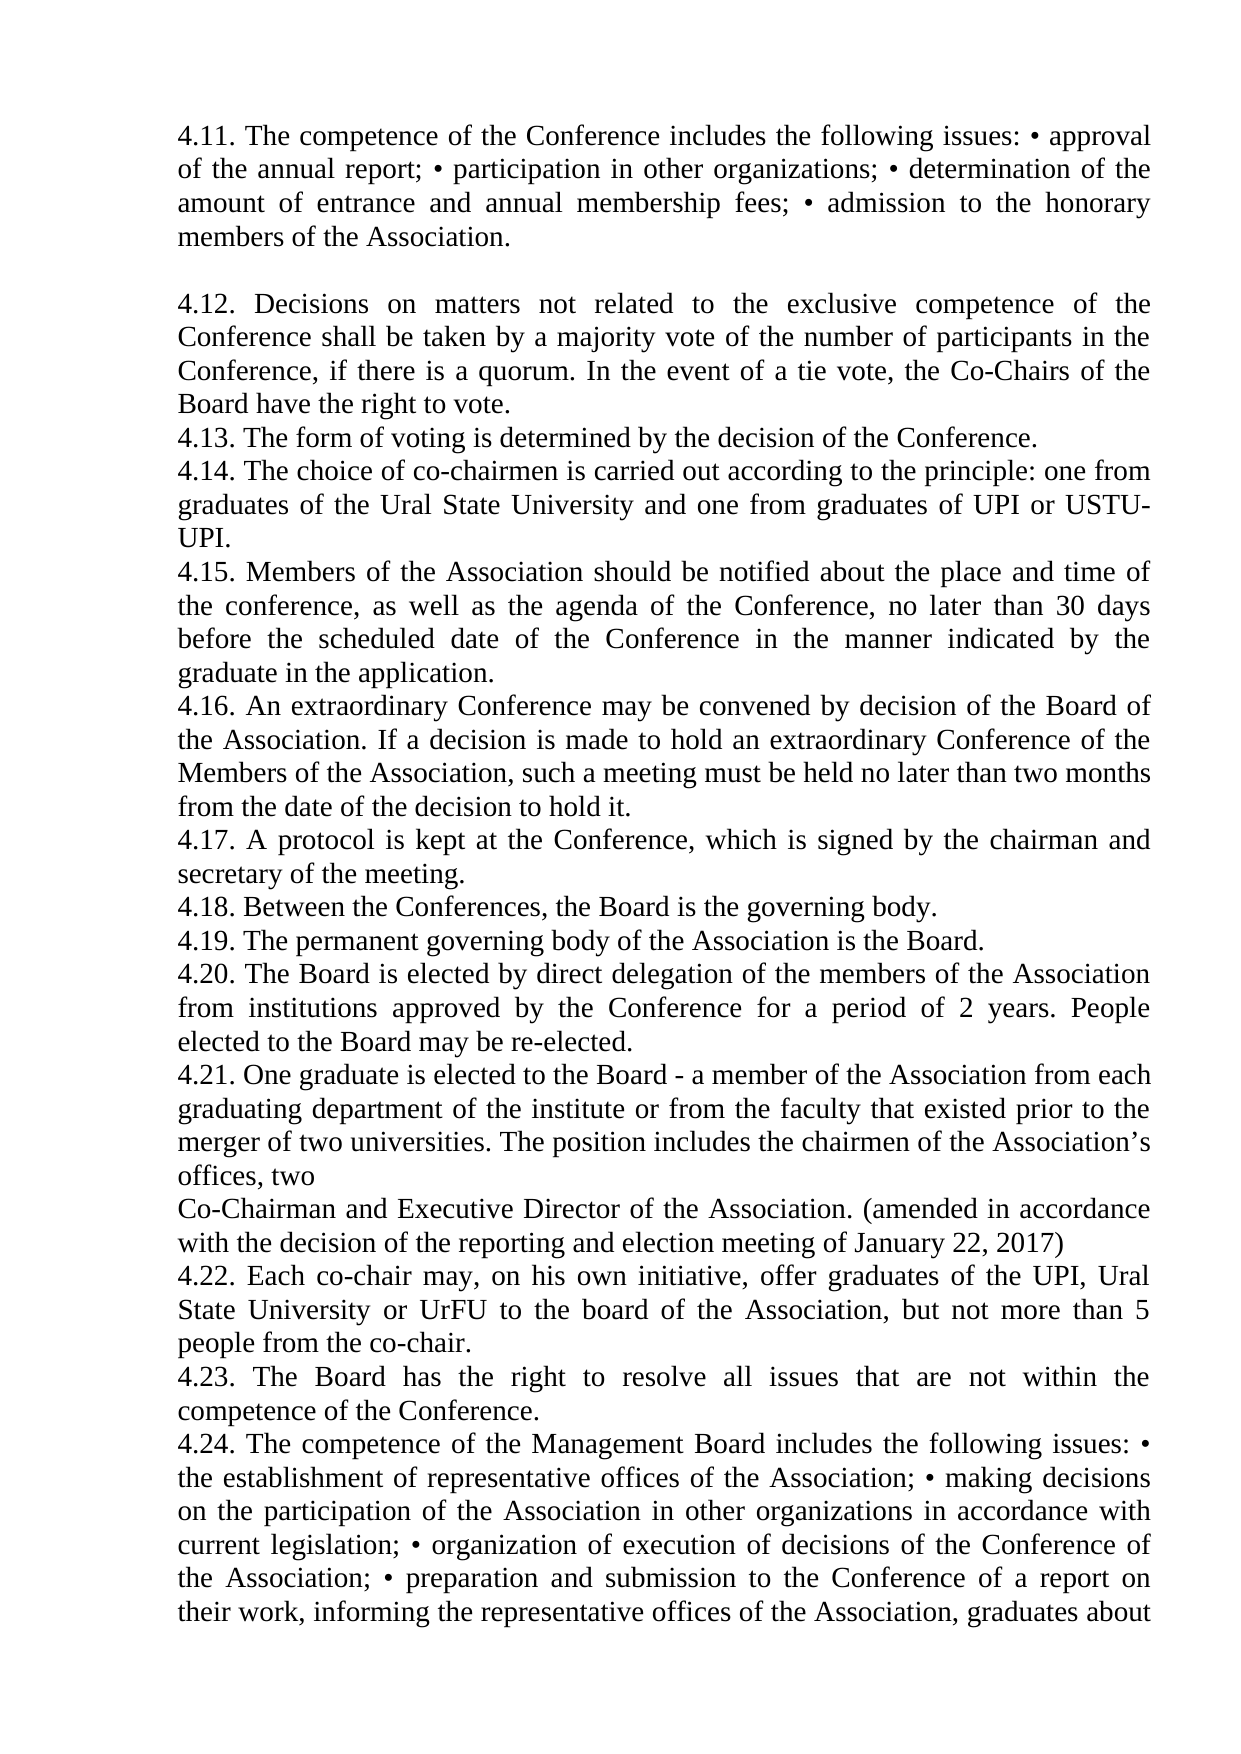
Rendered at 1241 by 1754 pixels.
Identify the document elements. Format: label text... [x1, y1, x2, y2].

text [177, 1426, 1152, 1627]
text 4.14. The choice of co-chairmen is carried out according to the principle: one from graduates of the Ural State University and one from graduates of UPI or USTU-UPI. [177, 453, 1152, 554]
text 4.22. Each co-chair may, on his own initiative, offer graduates of the UPI, Ural State University or UrFU to the board of the Association, but not more than 5 people from the co-chair. [177, 1258, 1152, 1359]
text 4.17. A protocol is kept at the Conference, which is signed by the chairman and secretary of the meeting. [177, 822, 1152, 889]
text 4.16. An extraordinary Conference may be convened by decision of the Board of the Association. If a decision is made to hold an extraordinary Conference of the Members of the Association, such a meeting must be held no later than two months from the date of the decision to hold it. [177, 688, 1152, 822]
text 4.15. Members of the Association should be notified about the place and time of the conference, as well as the agenda of the Conference, no later than 30 days before the scheduled date of the Conference in the manner indicated by the graduate in the application. [177, 554, 1152, 688]
text 4.21. One graduate is elected to the Board - a member of the Association from each graduating department of the institute or from the faculty that existed prior to the merger of two universities. The position includes the chairmen of the Association’s offices, two [177, 1057, 1152, 1191]
text 4.11. The competence of the Conference includes the following issues: • approval of the annual report; • participation in other organizations; • determination of the amount of entrance and annual membership fees; • admission to the honorary members of the Association. [177, 118, 1152, 252]
text 4.20. The Board is elected by direct delegation of the members of the Association from institutions approved by the Conference for a period of 2 years. People elected to the Board may be re-elected. [177, 957, 1152, 1057]
text 4.13. The form of voting is determined by the decision of the Conference. [177, 420, 1152, 453]
text Co-Chairman and Executive Director of the Association. (amended in accordance with the decision of the reporting and election meeting of January 22, 2017) [177, 1191, 1152, 1258]
text 4.12. Decisions on matters not related to the exclusive competence of the Conference shall be taken by a majority vote of the number of participants in the Conference, if there is a quorum. In the event of a tie vote, the Co-Chairs of the Board have the right to vote. [177, 286, 1152, 420]
text 4.18. Between the Conferences, the Board is the governing body. [177, 889, 1152, 923]
text 4.19. The permanent governing body of the Association is the Board. [177, 923, 1152, 957]
text 4.23. The Board has the right to resolve all issues that are not within the competence of the Conference. [177, 1359, 1152, 1426]
